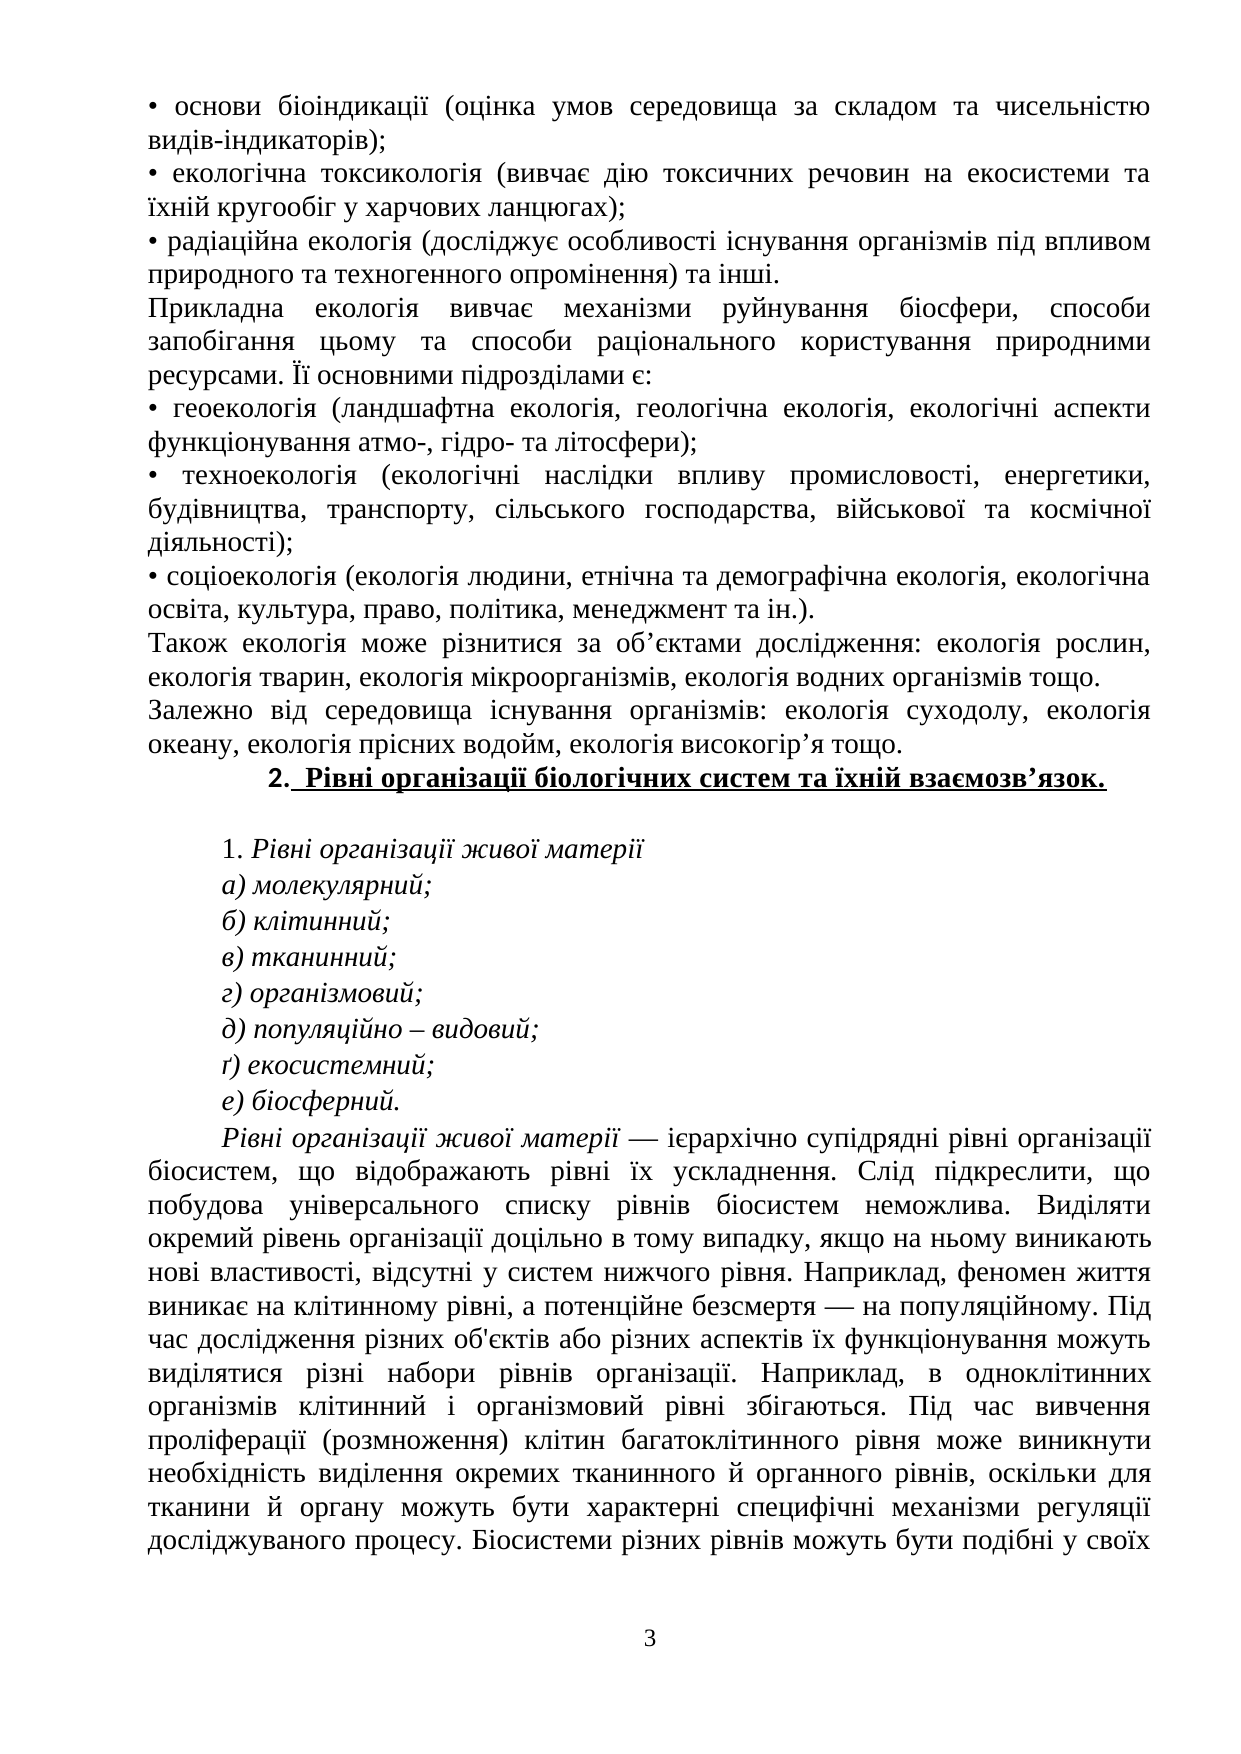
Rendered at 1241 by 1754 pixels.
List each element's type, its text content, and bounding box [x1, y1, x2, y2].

text • радіаційна екологія (досліджує особливості існування організмів під впливом природного та техногенного опромінення) та інші. [148, 223, 1152, 290]
text • техноекологія (екологічні наслідки впливу промисловості, енергетики, будівництва, транспорту, сільського господарства, військової та космічної діяльності); [148, 457, 1152, 558]
list Рівні організації живої матерії [148, 831, 1152, 864]
text д) популяційно – видовий; [148, 1011, 1152, 1045]
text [148, 1120, 1152, 1556]
text в) тканинний; [148, 939, 1152, 973]
text а) молекулярний; [148, 867, 1152, 901]
text г) організмовий; [148, 975, 1152, 1009]
text е) біосферний. [148, 1083, 1152, 1117]
text • геоекологія (ландшафтна екологія, геологічна екологія, екологічні аспекти функціонування атмо-, гідро- та літосфери); [148, 390, 1152, 457]
text ґ) екосистемний; [148, 1047, 1152, 1081]
text • екологічна токсикологія (вивчає дію токсичних речовин на екосистеми та їхній кругообіг у харчових ланцюгах); [148, 156, 1152, 223]
text б) клітинний; [148, 903, 1152, 937]
text Також екологія може різнитися за об’єктами дослідження: екологія рослин, екологія тварин, екологія мікроорганізмів, екологія водних організмів тощо. [148, 625, 1152, 692]
text • соціоекологія (екологія людини, етнічна та демографічна екологія, екологічна освіта, культура, право, політика, менеджмент та ін.). [148, 558, 1152, 625]
list Рівні організації біологічних систем та їхній взаємозв’язок. [292, 759, 1152, 795]
text • основи біоіндикації (оцінка умов середовища за складом та чисельністю видів-індикаторів); [148, 88, 1152, 156]
text Залежно від середовища існування організмів: екологія суходолу, екологія океану, екологія прісних водойм, екологія високогір’я тощо. [148, 692, 1152, 759]
text Прикладна екологія вивчає механізми руйнування біосфери, способи запобігання цьому та способи раціонального користування природними ресурсами. Її основними підрозділами є: [148, 290, 1152, 390]
